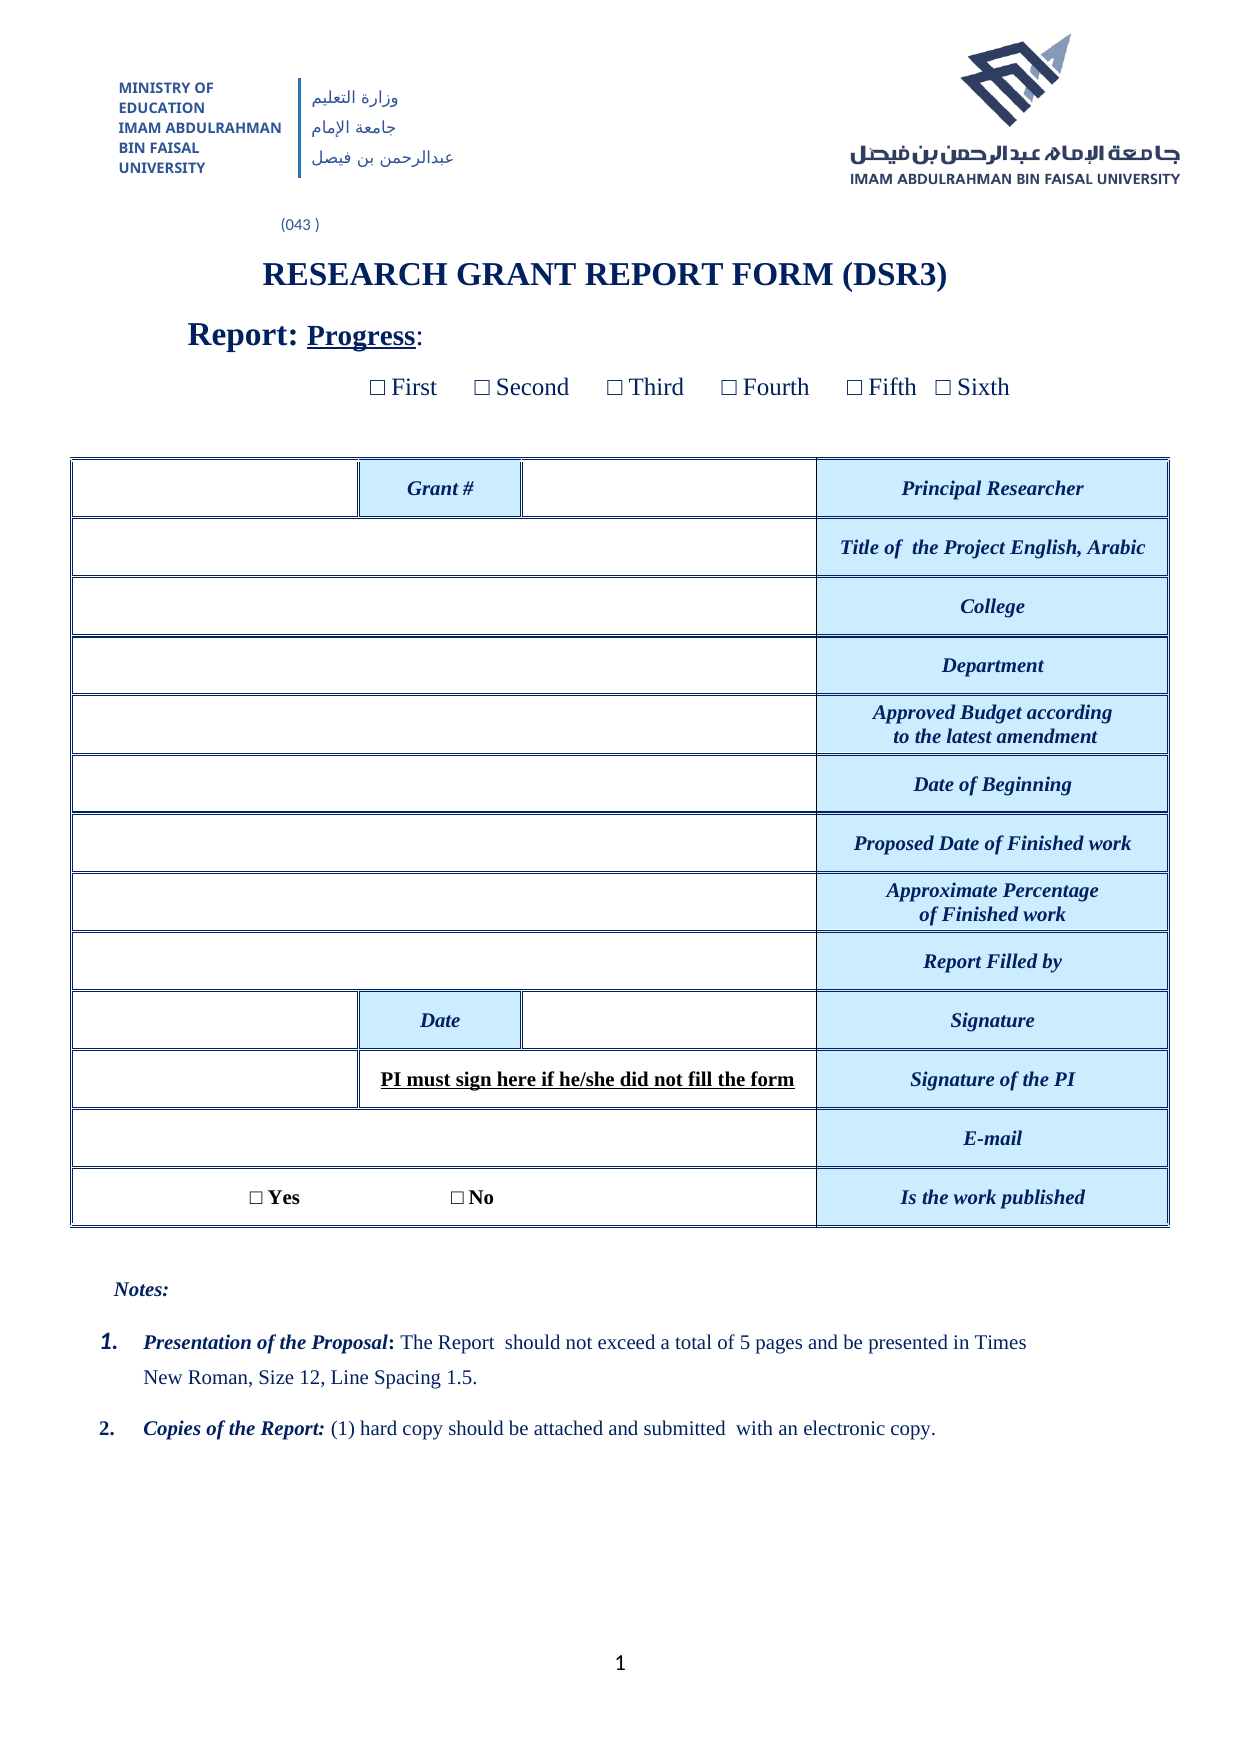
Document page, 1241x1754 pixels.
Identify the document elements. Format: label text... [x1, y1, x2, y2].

table_cell Approximate Percentage of Finished work [817, 874, 1167, 929]
table_cell [73, 756, 816, 811]
table_cell [73, 815, 816, 871]
table_header Principal Researcher [817, 458, 1169, 516]
table_cell College [817, 578, 1167, 634]
table_cell [523, 992, 816, 1048]
table_cell Is the work published [817, 1166, 1169, 1225]
table_cell [73, 1110, 816, 1166]
text Notes: [99, 1276, 1053, 1301]
text RESEARCH GRANT REPORT FORM (DSR3) [141, 254, 1053, 292]
table_cell [73, 1051, 357, 1107]
table_cell PI must sign here if he/she did not fill the form [360, 1051, 816, 1107]
list Presentation of the Proposal: The Report should not exceed a total of 5 pages and be presented in Times New Roman, Size 12, Line Spacing 1.5. [99, 1325, 1053, 1390]
table_cell Proposed Date of Finished work [817, 815, 1167, 871]
table_cell [73, 519, 816, 575]
table_cell Date of Beginning [817, 756, 1167, 811]
table_cell [73, 933, 816, 989]
table_cell [73, 638, 816, 693]
list Copies of the Report: (1) hard copy should be attached and submitted with an electronic copy. [99, 1416, 1053, 1440]
table_cell Title of the Project English, Arabic [817, 519, 1167, 575]
table_header Grant # [359, 460, 521, 516]
table_cell [73, 696, 816, 752]
table_cell [73, 992, 357, 1048]
table_header [72, 458, 359, 516]
table_header [521, 460, 816, 516]
text □ First □ Second □ Third □ Fourth □ Fifth □ Sixth [143, 372, 1053, 400]
table_cell Signature [817, 992, 1167, 1048]
table_cell [73, 874, 816, 929]
picture [1061, 30, 1192, 199]
table_cell Approved Budget according to the latest amendment [817, 696, 1167, 752]
text Report: Progress: [187, 314, 1053, 352]
table_cell Department [817, 638, 1167, 693]
table_cell Date [360, 992, 520, 1048]
table_cell □ Yes □ No [72, 1169, 816, 1225]
table_cell Signature of the PI [817, 1051, 1167, 1107]
table_cell [73, 578, 816, 634]
table_cell E-mail [817, 1110, 1167, 1166]
table_cell Report Filled by [817, 933, 1167, 989]
